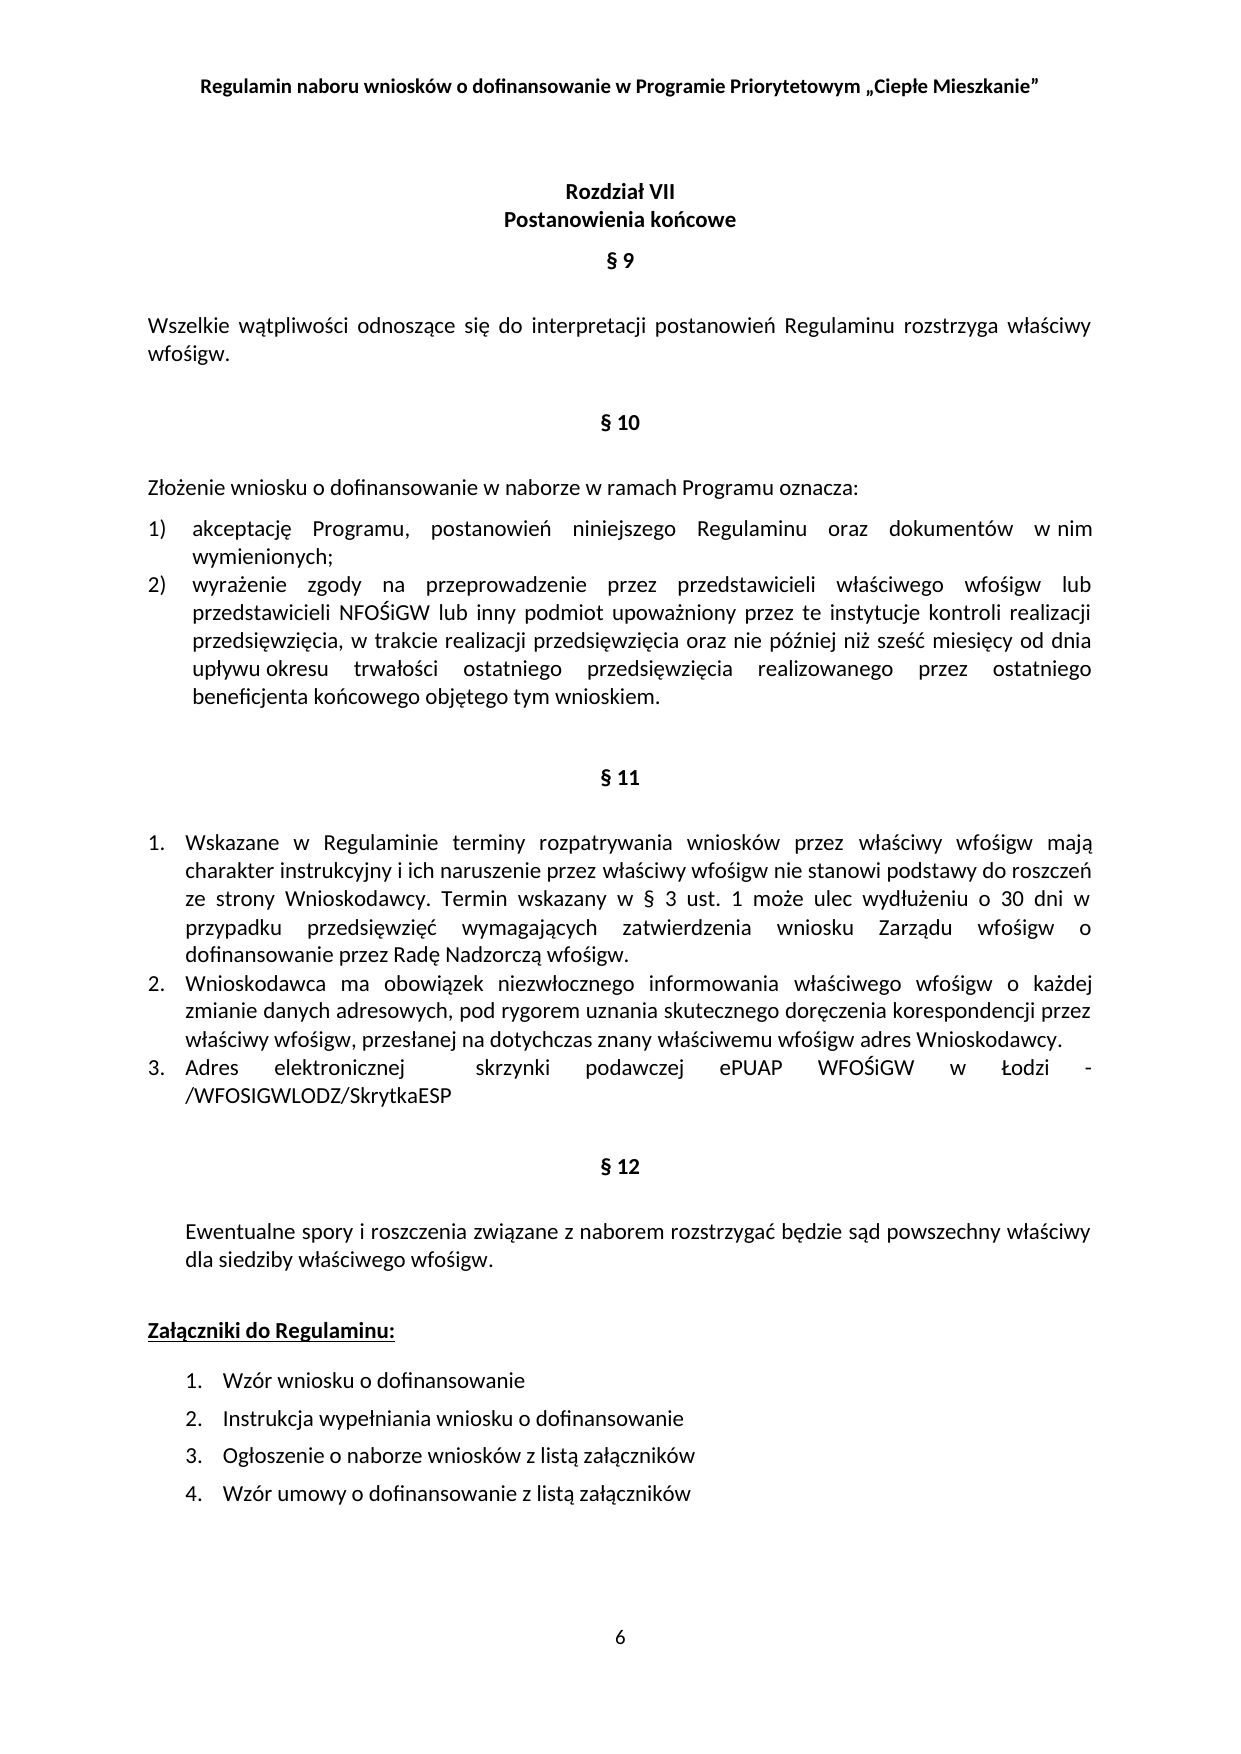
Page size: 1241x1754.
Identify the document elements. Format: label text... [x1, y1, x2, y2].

text Wszelkie wątpliwości odnoszące się do interpretacji postanowień Regulaminu rozstrzyga właściwy wfośigw. [148, 311, 1093, 367]
subtitle § 11 [148, 763, 1093, 791]
list Wzór wniosku o dofinansowanie [185, 1357, 1093, 1394]
list Instrukcja wypełniania wniosku o dofinansowanie [185, 1394, 1093, 1432]
text Złożenie wniosku o dofinansowanie w naborze w ramach Programu oznacza: [148, 473, 1093, 501]
subtitle § 10 [148, 408, 1093, 436]
subtitle § 12 [148, 1152, 1093, 1180]
list Wskazane w Regulaminie terminy rozpatrywania wniosków przez właściwy wfośigw mają charakter instrukcyjny i ich naruszenie przez właściwy wfośigw nie stanowi podstawy do roszczeń ze strony Wnioskodawcy. Termin wskazany w § 3 ust. 1 może ulec wydłużeniu o 30 dni w przypadku przedsięwzięć wymagających zatwierdzenia wniosku Zarządu wfośigw o dofinansowanie przez Radę Nadzorczą wfośigw. [148, 828, 1093, 969]
list Adres elektronicznej skrzynki podawczej ePUAP WFOŚiGW w Łodzi - /WFOSIGWLODZ/SkrytkaESP [148, 1053, 1093, 1109]
text Załączniki do Regulaminu: [148, 1316, 1093, 1344]
list Ewentualne spory i roszczenia związane z naborem rozstrzygać będzie sąd powszechny właściwy dla siedziby właściwego wfośigw. [185, 1217, 1093, 1273]
list akceptację Programu, postanowień niniejszego Regulaminu oraz dokumentów w nim wymienionych; [148, 514, 1093, 570]
list wyrażenie zgody na przeprowadzenie przez przedstawicieli właściwego wfośigw lub przedstawicieli NFOŚiGW lub inny podmiot upoważniony przez te instytucje kontroli realizacji przedsięwzięcia, w trakcie realizacji przedsięwzięcia oraz nie później niż sześć miesięcy od dnia upływu okresu trwałości ostatniego przedsięwzięcia realizowanego przez ostatniego beneficjenta końcowego objętego tym wnioskiem. [148, 570, 1093, 710]
list Wnioskodawca ma obowiązek niezwłocznego informowania właściwego wfośigw o każdej zmianie danych adresowych, pod rygorem uznania skutecznego doręczenia korespondencji przez właściwy wfośigw, przesłanej na dotychczas znany właściwemu wfośigw adres Wnioskodawcy. [148, 969, 1093, 1053]
list Wzór umowy o dofinansowanie z listą załączników [185, 1469, 1093, 1507]
subtitle § 9 [148, 246, 1093, 274]
list Ogłoszenie o naborze wniosków z listą załączników [185, 1432, 1093, 1469]
subtitle Postanowienia końcowe [148, 205, 1093, 233]
subtitle Rozdział VII [148, 177, 1093, 205]
